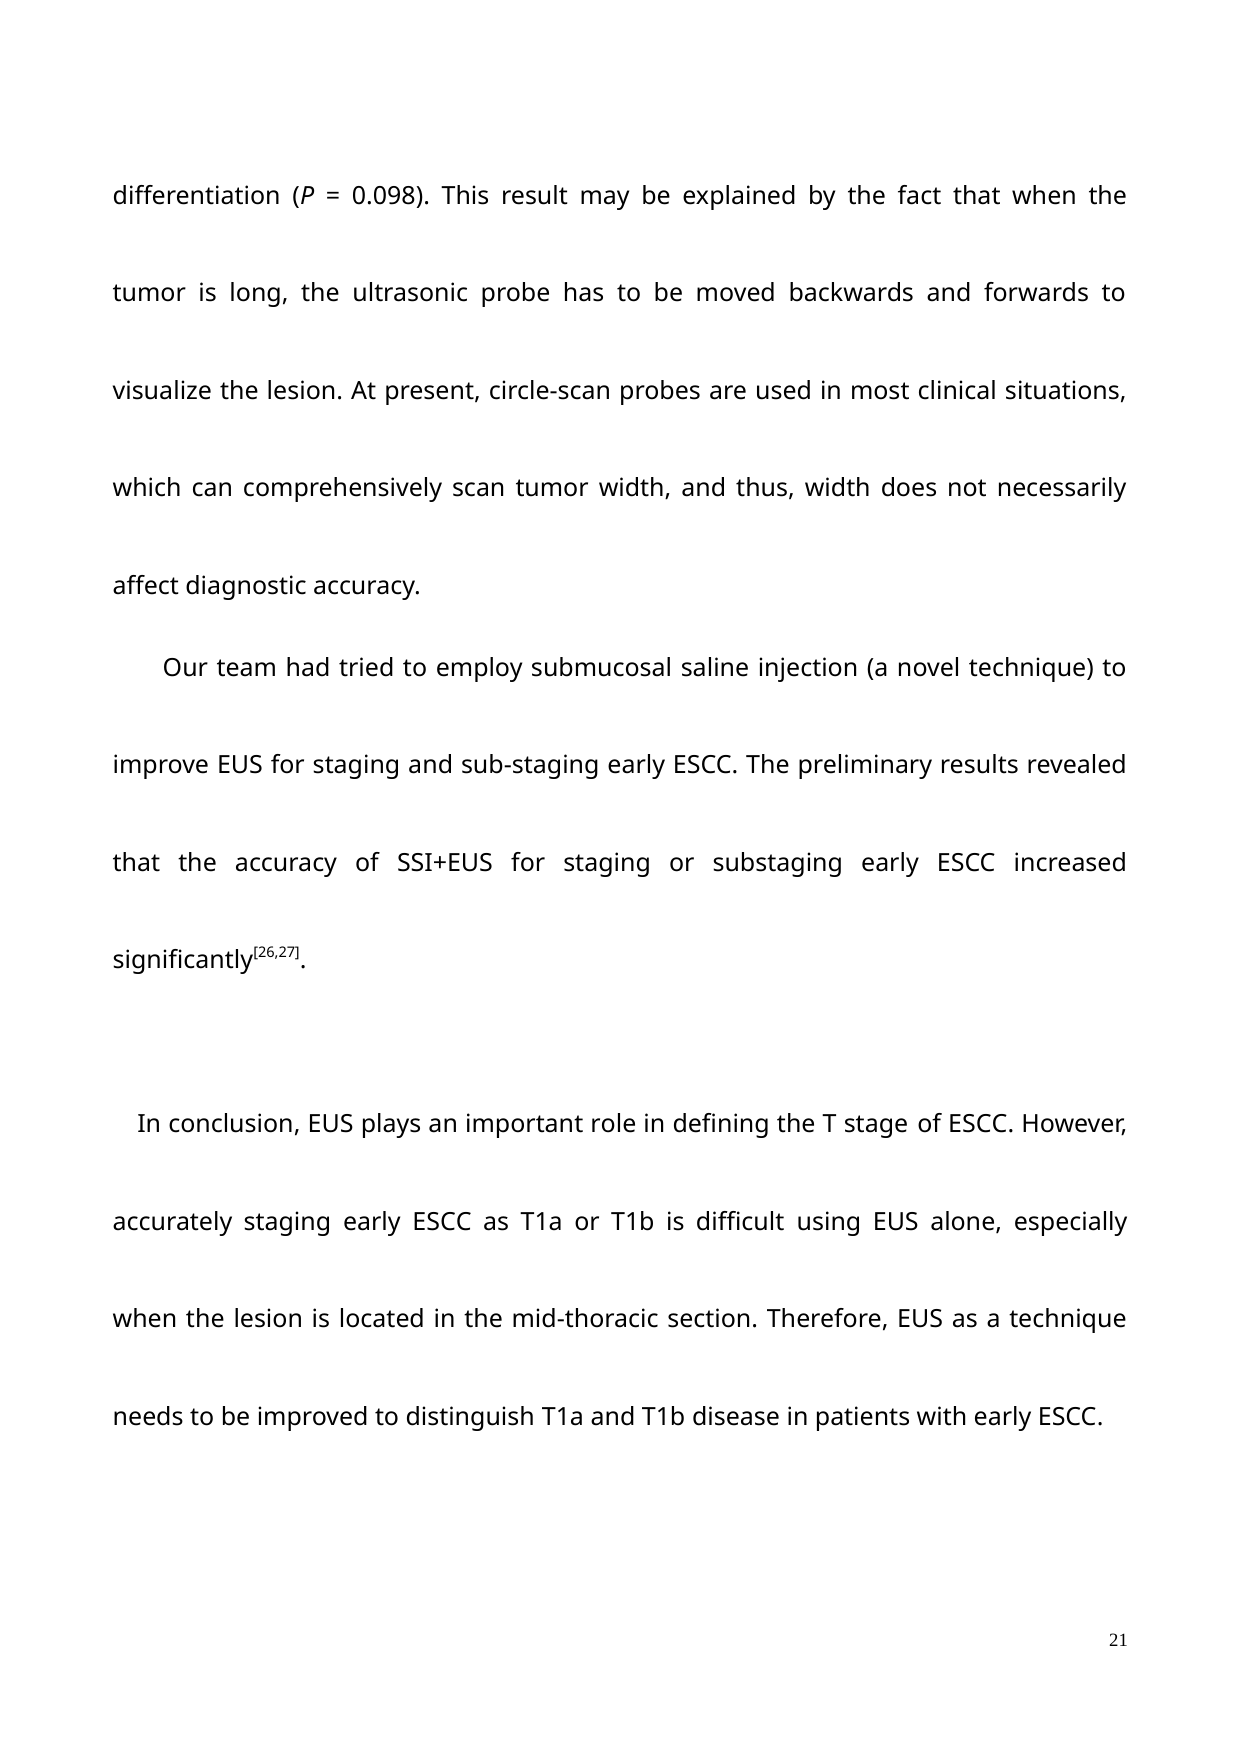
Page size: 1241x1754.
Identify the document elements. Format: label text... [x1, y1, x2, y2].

text In conclusion, EUS plays an important role in defining the T stage of ESCC. However, accurately staging early ESCC as T1a or T1b is difficult using EUS alone, especially when the lesion is located in the mid-thoracic section. Therefore, EUS as a technique needs to be improved to distinguish T1a and T1b disease in patients with early ESCC. [112, 1090, 1128, 1448]
text Our team had tried to employ submucosal saline injection (a novel technique) to improve EUS for staging and sub-staging early ESCC. The preliminary results revealed that the accuracy of SSI+EUS for staging or substaging early ESCC increased significantly[26,27]. [112, 634, 1128, 991]
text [112, 162, 1128, 617]
